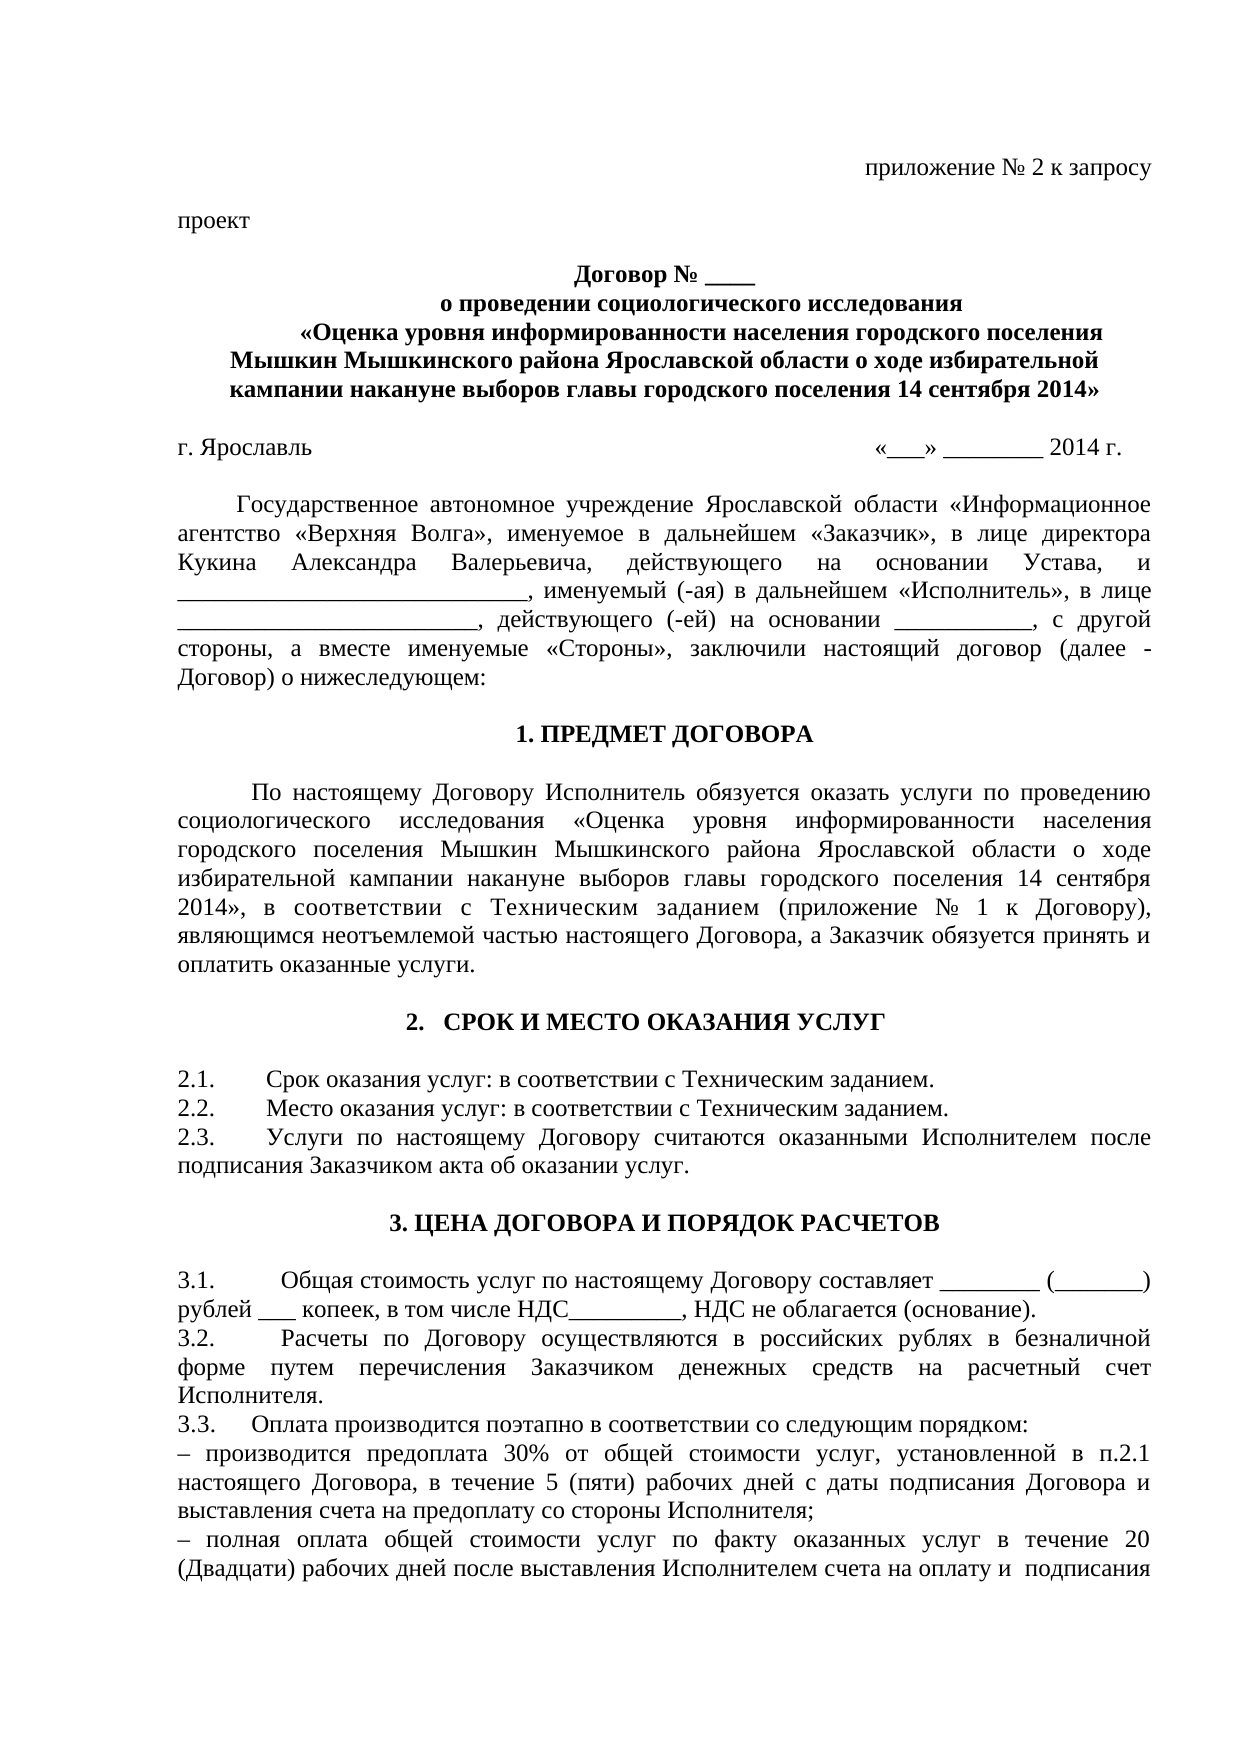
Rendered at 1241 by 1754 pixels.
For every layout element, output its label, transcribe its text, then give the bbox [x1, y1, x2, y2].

list Общая стоимость услуг по настоящему Договору составляет ________ (_______) рублей ___ копеек, в том числе НДС_________, НДС не облагается (основание). [177, 1266, 1152, 1323]
list Оплата производится поэтапно в соответствии со следующим порядком: [177, 1409, 1152, 1438]
text 1. ПРЕДМЕТ ДОГОВОРА [177, 719, 1152, 748]
text Договор № ____ [177, 259, 1152, 288]
text По настоящему Договору Исполнитель обязуется оказать услуги по проведению социологического исследования «Оценка уровня информированности населения городского поселения Мышкин Мышкинского района Ярославской области о ходе избирательной кампании накануне выборов главы городского поселения 14 сентября 2014», в соответствии с Техническим заданием (приложение № 1 к Договору), являющимся неотъемлемой частью настоящего Договора, а Заказчик обязуется принять и оплатить оказанные услуги. [177, 777, 1152, 978]
list Услуги по настоящему Договору считаются оказанными Исполнителем после подписания Заказчиком акта об оказании услуг. [177, 1122, 1152, 1179]
text проект [177, 206, 1152, 234]
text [177, 1524, 1152, 1582]
list Место оказания услуг: в соответствии с Техническим заданием. [177, 1093, 1152, 1122]
list Расчеты по Договору осуществляются в российских рублях в безналичной форме путем перечисления Заказчиком денежных средств на расчетный счет Исполнителя. [177, 1323, 1152, 1409]
text Государственное автономное учреждение Ярославской области «Информационное агентство «Верхняя Волга», именуемое в дальнейшем «Заказчик», в лице директора Кукина Александра Валерьевича, действующего на основании Устава, и ____________________________, именуемый (-ая) в дальнейшем «Исполнитель», в лице ________________________, действующего (-ей) на основании ___________, с другой стороны, а вместе именуемые «Стороны», заключили настоящий договор (далее - Договор) о нижеследующем: [177, 489, 1152, 691]
text – производится предоплата 30% от общей стоимости услуг, установленной в п.2.1 настоящего Договора, в течение 5 (пяти) рабочих дней с даты подписания Договора и выставления счета на предоплату со стороны Исполнителя; [177, 1438, 1152, 1524]
text о проведении социологического исследования [177, 288, 1152, 317]
text приложение № 2 к запросу [177, 152, 1152, 180]
text 3. ЦЕНА ДОГОВОРА И ПОРЯДОК РАСЧЕТОВ [177, 1208, 1152, 1237]
list СРОК И МЕСТО ОКАЗАНИЯ УСЛУГ [140, 1007, 1152, 1036]
text «Оценка уровня информированности населения городского поселения Мышкин Мышкинского района Ярославской области о ходе избирательной кампании накануне выборов главы городского поселения 14 сентября 2014» [177, 317, 1152, 403]
list Срок оказания услуг: в соответствии с Техническим заданием. [177, 1064, 1152, 1093]
text г. Ярославль «___» ________ 2014 г. [177, 432, 1152, 461]
